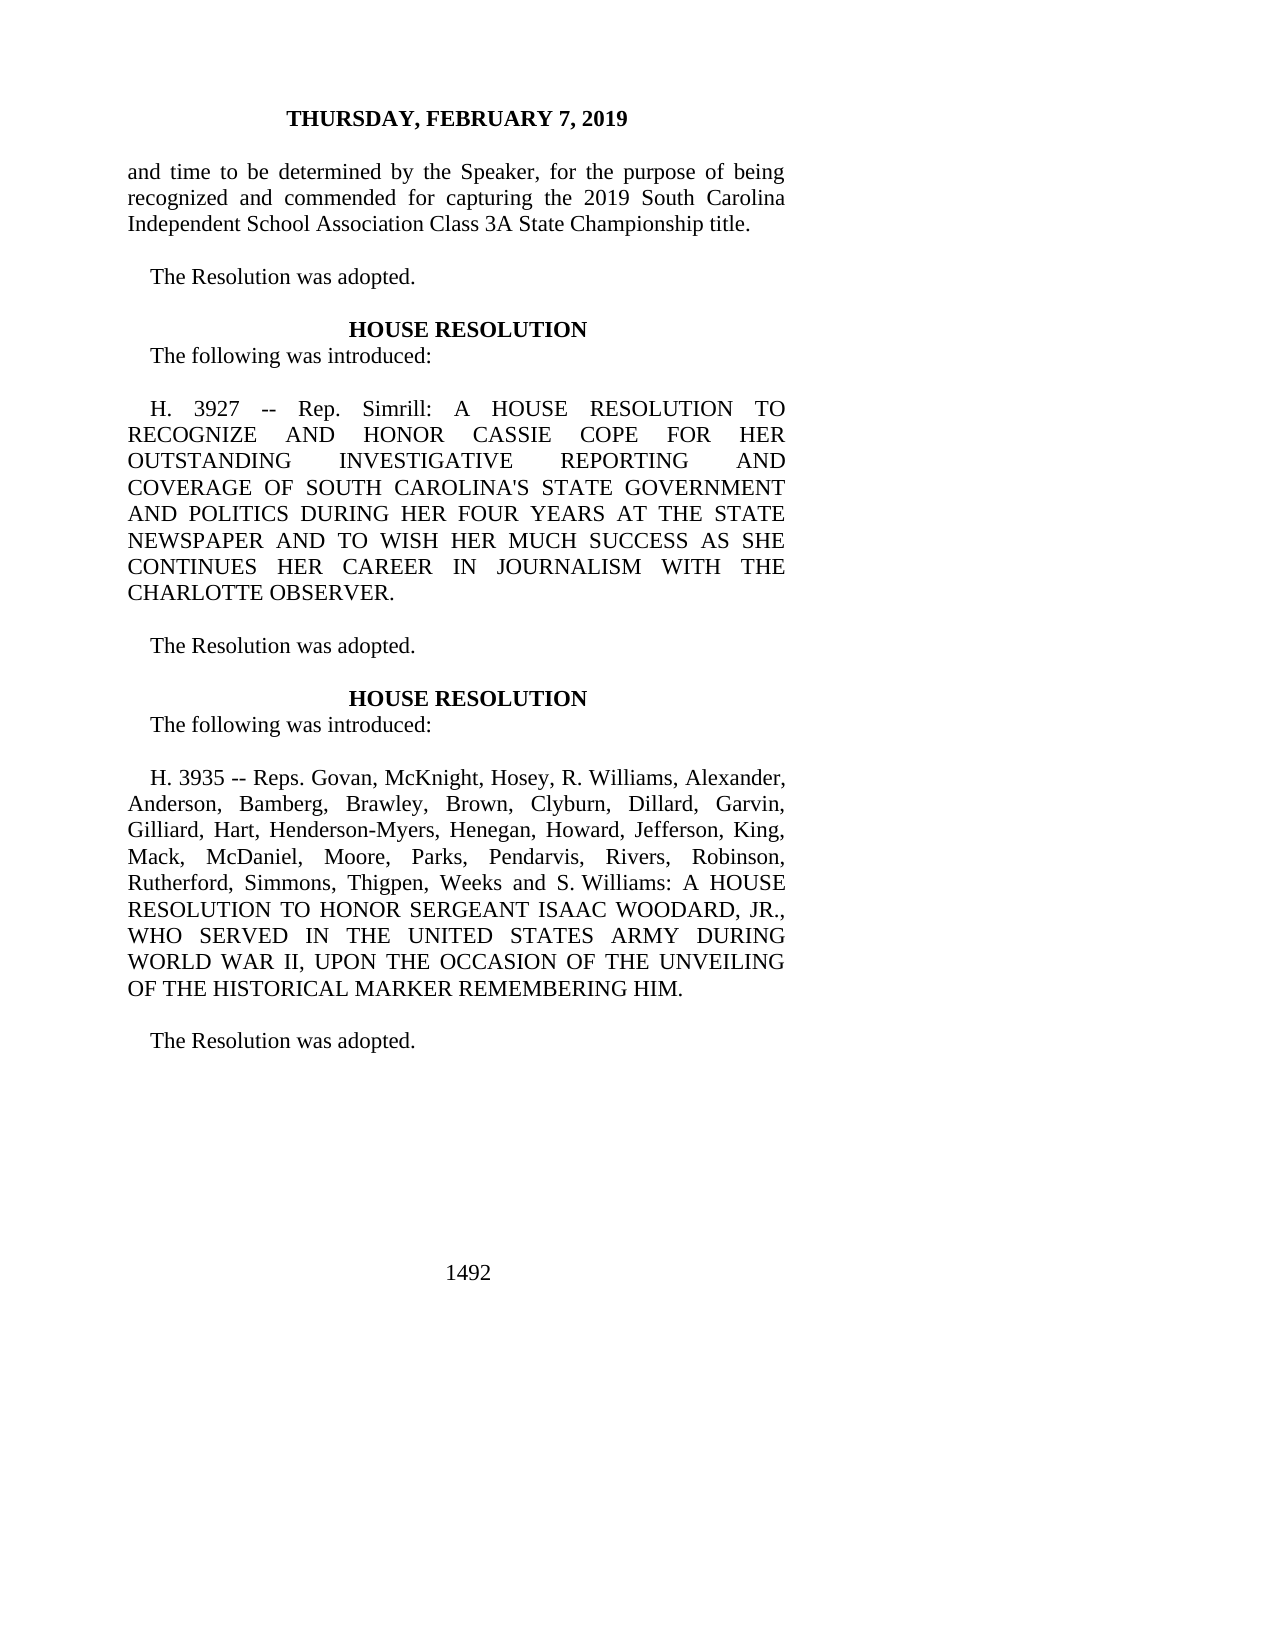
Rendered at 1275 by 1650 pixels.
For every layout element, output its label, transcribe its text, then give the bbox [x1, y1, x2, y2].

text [127, 158, 786, 237]
text The Resolution was adopted. [127, 263, 786, 289]
text HOUSE RESOLUTION [127, 316, 786, 342]
text HOUSE RESOLUTION [127, 685, 786, 711]
text The following was introduced: [127, 711, 786, 737]
text The Resolution was adopted. [127, 632, 786, 658]
text H. 3927 -- Rep. Simrill: A HOUSE RESOLUTION TO RECOGNIZE AND HONOR CASSIE COPE FOR HER OUTSTANDING INVESTIGATIVE REPORTING AND COVERAGE OF SOUTH CAROLINA'S STATE GOVERNMENT AND POLITICS DURING HER FOUR YEARS AT THE STATE NEWSPAPER AND TO WISH HER MUCH SUCCESS AS SHE CONTINUES HER CAREER IN JOURNALISM WITH THE CHARLOTTE OBSERVER. [127, 395, 786, 606]
text The Resolution was adopted. [127, 1027, 786, 1054]
text H. 3935 -- Reps. Govan, McKnight, Hosey, R. Williams, Alexander, Anderson, Bamberg, Brawley, Brown, Clyburn, Dillard, Garvin, Gilliard, Hart, Henderson-Myers, Henegan, Howard, Jefferson, King, Mack, McDaniel, Moore, Parks, Pendarvis, Rivers, Robinson, Rutherford, Simmons, Thigpen, Weeks and S. Williams: A HOUSE RESOLUTION TO HONOR SERGEANT ISAAC WOODARD, JR., WHO SERVED IN THE UNITED STATES ARMY DURING WORLD WAR II, UPON THE OCCASION OF THE UNVEILING OF THE HISTORICAL MARKER REMEMBERING HIM. [127, 764, 786, 1001]
text The following was introduced: [127, 342, 786, 368]
